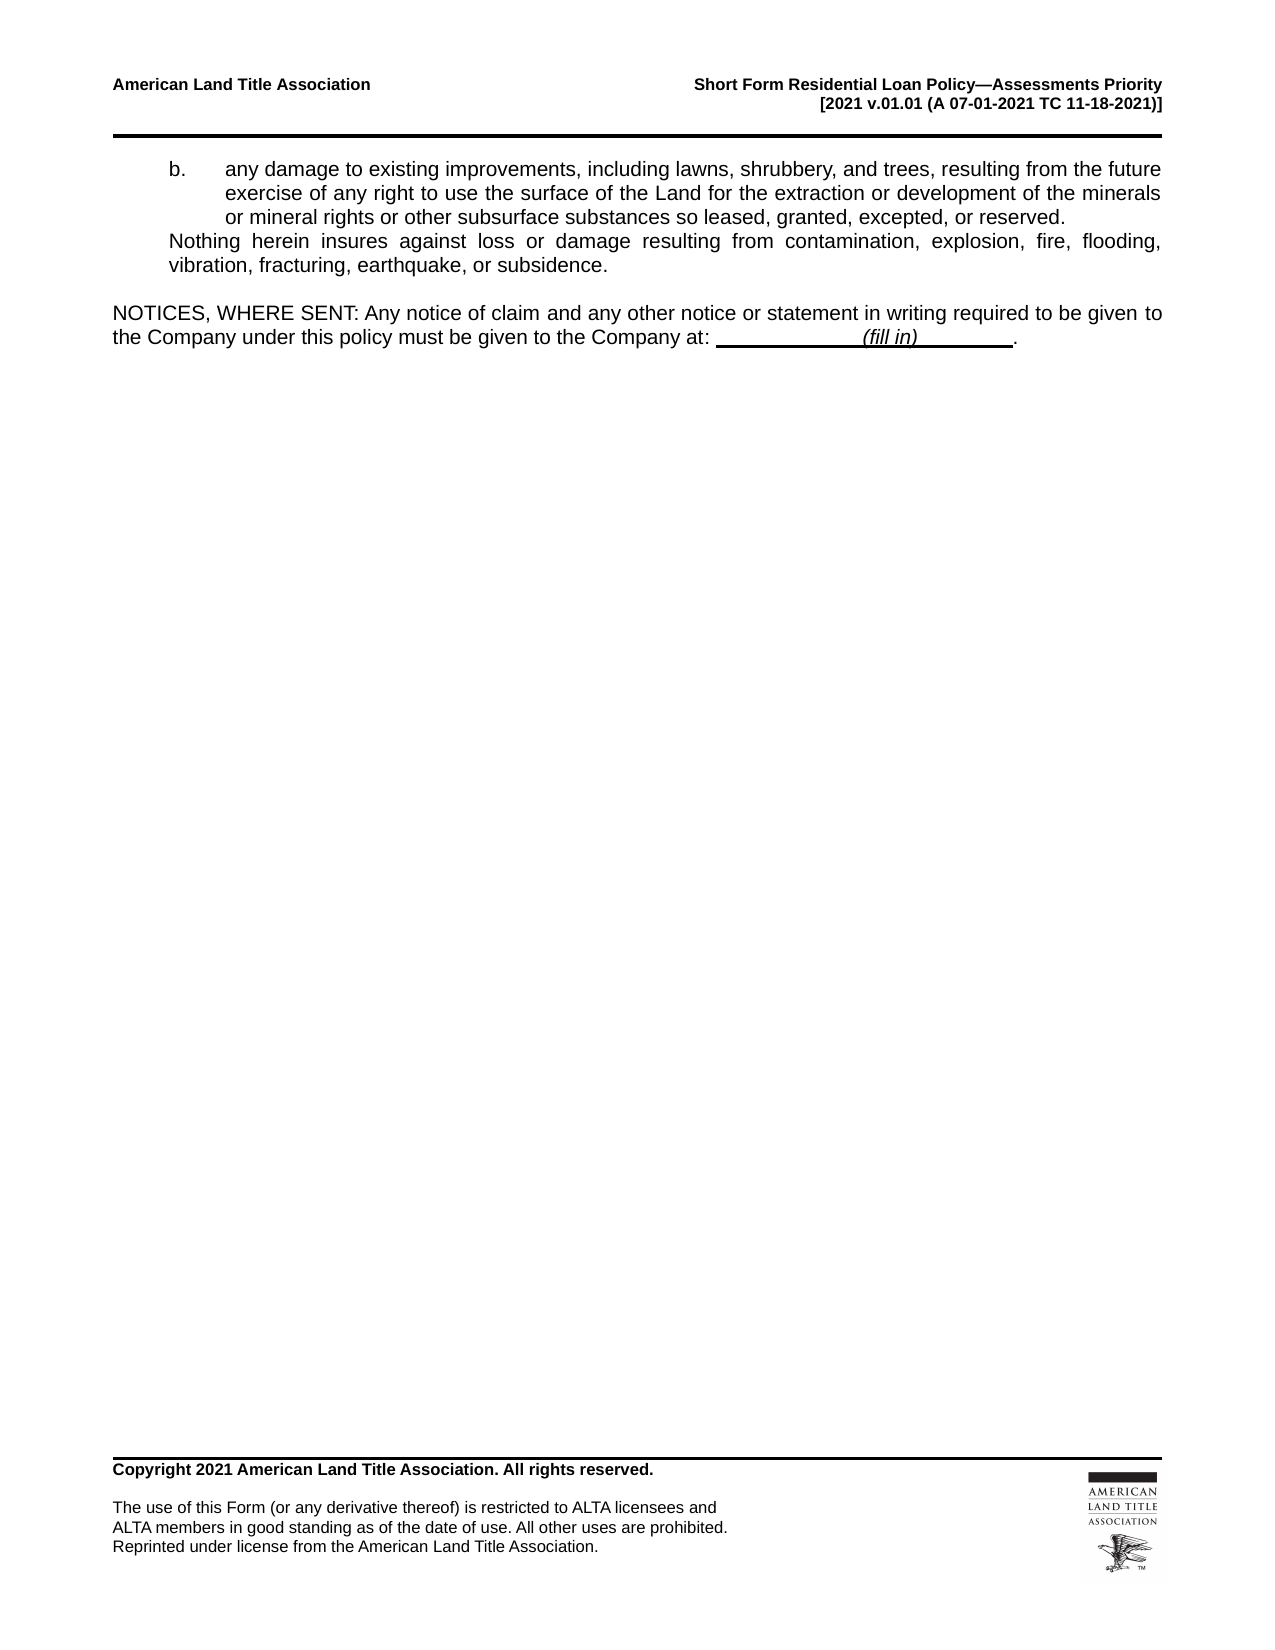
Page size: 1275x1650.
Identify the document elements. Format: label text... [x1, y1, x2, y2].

text Nothing herein insures against loss or damage resulting from contamination, explosion, fire, flooding, vibration, fracturing, earthquake, or subsidence. [169, 229, 1162, 277]
text NOTICES, WHERE SENT: Any notice of claim and any other notice or statement in writing required to be given to the Company under this policy must be given to the Company at: (fill in) . [112, 301, 1162, 348]
picture [1078, 1460, 1168, 1585]
text b. any damage to existing improvements, including lawns, shrubbery, and trees, resulting from the future exercise of any right to use the surface of the Land for the extraction or development of the minerals or mineral rights or other subsurface substances so leased, granted, excepted, or reserved. [169, 157, 1162, 229]
